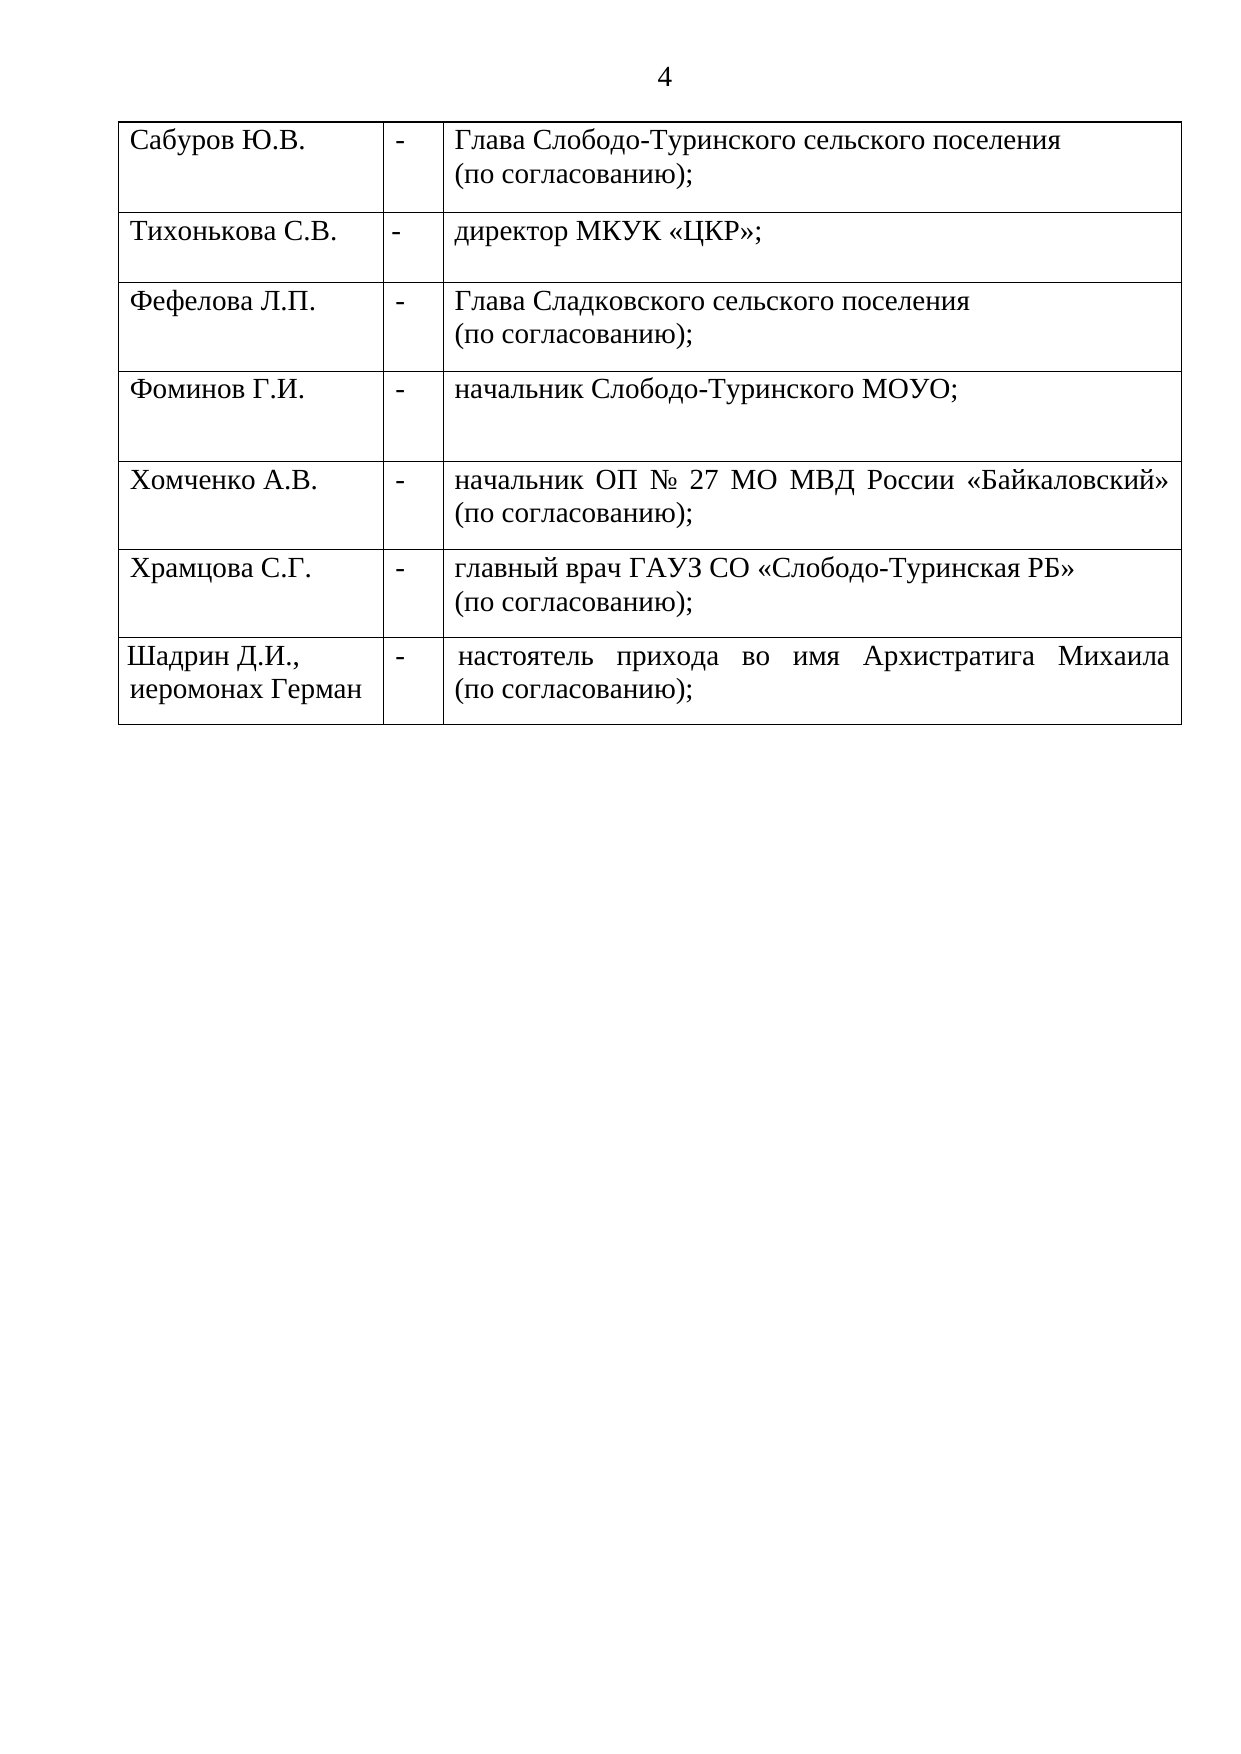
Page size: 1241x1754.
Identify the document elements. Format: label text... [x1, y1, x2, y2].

table_cell Фефелова Л.П. [119, 283, 383, 371]
table_cell Шадрин Д.И., иеромонах Герман [119, 638, 383, 724]
table_cell начальник Слободо-Туринского МОУО; [444, 372, 1181, 461]
table_cell - [384, 462, 443, 549]
table_cell - [384, 372, 443, 461]
table_cell Тихонькова С.В. [119, 213, 383, 282]
table_cell Глава Сладковского сельского поселения (по согласованию); [444, 283, 1181, 371]
table_cell - [384, 213, 443, 282]
table_cell - [384, 550, 443, 637]
table_cell Храмцова С.Г. [119, 550, 383, 637]
table_cell Фоминов Г.И. [119, 372, 383, 461]
table_cell - [384, 283, 443, 371]
table_cell настоятель прихода во имя Архистратига Михаила (по согласованию); [444, 638, 1181, 724]
table_cell Хомченко А.В. [119, 462, 383, 549]
table_cell - [384, 123, 443, 212]
table_cell - [384, 638, 443, 724]
table_cell Сабуров Ю.В. [119, 123, 383, 212]
table_cell главный врач ГАУЗ СО «Слободо-Туринская РБ» (по согласованию); [444, 550, 1181, 637]
table_cell директор МКУК «ЦКР»; [444, 213, 1181, 282]
table_cell начальник ОП № 27 МО МВД России «Байкаловский» (по согласованию); [444, 462, 1181, 549]
table_cell Глава Слободо-Туринского сельского поселения (по согласованию); [444, 123, 1181, 212]
